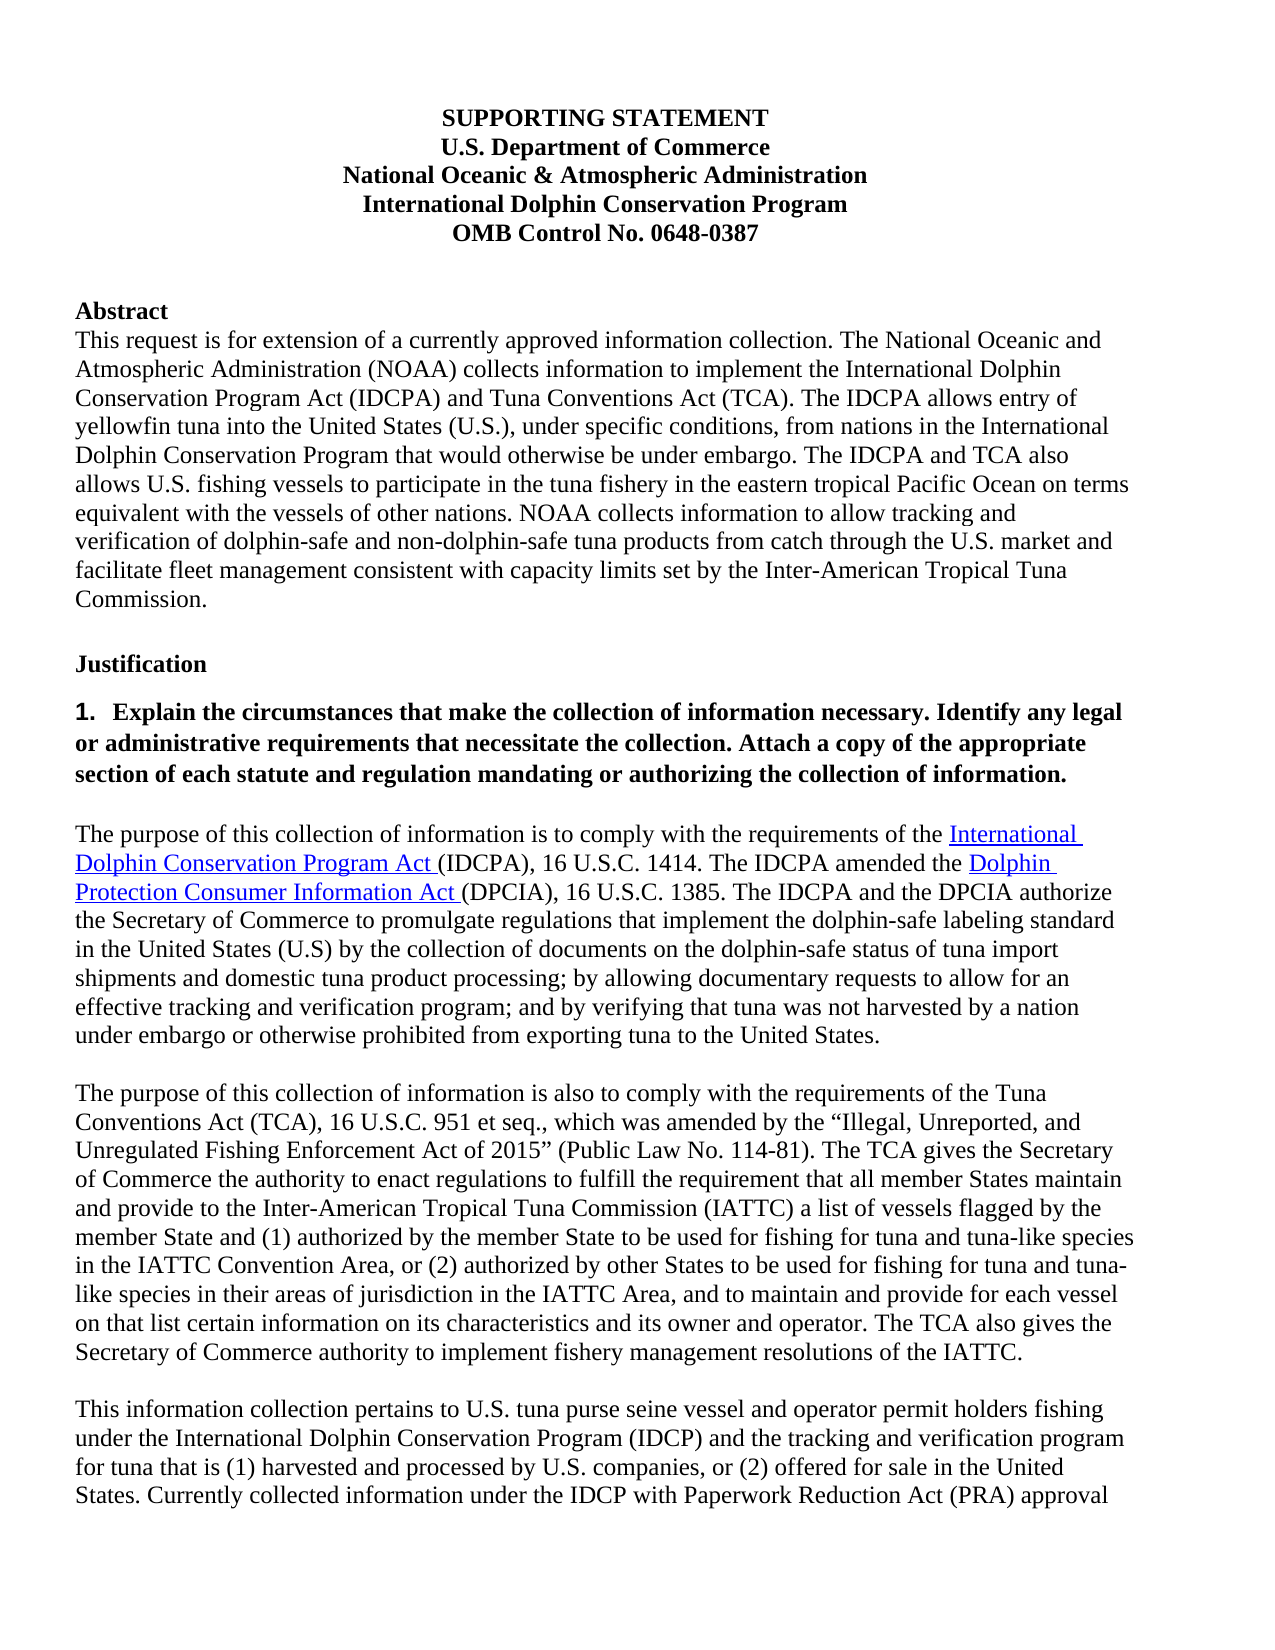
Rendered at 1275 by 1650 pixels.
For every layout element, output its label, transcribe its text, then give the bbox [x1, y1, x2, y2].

subtitle Justification [75, 649, 1135, 678]
subtitle Abstract [75, 296, 1135, 325]
text OMB Control No. 0648-0387 [75, 218, 1135, 247]
text U.S. Department of Commerce [75, 132, 1135, 161]
text The purpose of this collection of information is to comply with the requirements of the International Dolphin Conservation Program Act (IDCPA), 16 U.S.C. 1414. The IDCPA amended the Dolphin Protection Consumer Information Act (DPCIA), 16 U.S.C. 1385. The IDCPA and the DPCIA authorize the Secretary of Commerce to promulgate regulations that implement the dolphin-safe labeling standard in the United States (U.S) by the collection of documents on the dolphin-safe status of tuna import shipments and domestic tuna product processing; by allowing documentary requests to allow for an effective tracking and verification program; and by verifying that tuna was not harvested by a nation under embargo or otherwise prohibited from exporting tuna to the United States. [75, 819, 1135, 1049]
text International Dolphin Conservation Program [75, 189, 1135, 218]
text This request is for extension of a currently approved information collection. The National Oceanic and Atmospheric Administration (NOAA) collects information to implement the International Dolphin Conservation Program Act (IDCPA) and Tuna Conventions Act (TCA). The IDCPA allows entry of yellowfin tuna into the United States (U.S.), under specific conditions, from nations in the International Dolphin Conservation Program that would otherwise be under embargo. The IDCPA and TCA also allows U.S. fishing vessels to participate in the tuna fishery in the eastern tropical Pacific Ocean on terms equivalent with the vessels of other nations. NOAA collects information to allow tracking and verification of dolphin-safe and non-dolphin-safe tuna products from catch through the U.S. market and facilitate fleet management consistent with capacity limits set by the Inter-American Tropical Tuna Commission. [214, 325, 1135, 613]
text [75, 1394, 1135, 1509]
text National Oceanic & Atmospheric Administration [75, 161, 1135, 189]
text The purpose of this collection of information is also to comply with the requirements of the Tuna Conventions Act (TCA), 16 U.S.C. 951 et seq., which was amended by the “Illegal, Unreported, and Unregulated Fishing Enforcement Act of 2015” (Public Law No. 114-81). The TCA gives the Secretary of Commerce the authority to enact regulations to fulfill the requirement that all member States maintain and provide to the Inter-American Tropical Tuna Commission (IATTC) a list of vessels flagged by the member State and (1) authorized by the member State to be used for fishing for tuna and tuna-like species in the IATTC Convention Area, or (2) authorized by other States to be used for fishing for tuna and tuna-like species in their areas of jurisdiction in the IATTC Area, and to maintain and provide for each vessel on that list certain information on its characteristics and its owner and operator. The TCA also gives the Secretary of Commerce authority to implement fishery management resolutions of the IATTC. [75, 1078, 1135, 1366]
text SUPPORTING STATEMENT [75, 103, 1135, 132]
list Explain the circumstances that make the collection of information necessary. Identify any legal or administrative requirements that necessitate the collection. Attach a copy of the appropriate section of each statute and regulation mandating or authorizing the collection of information. [75, 697, 1135, 788]
